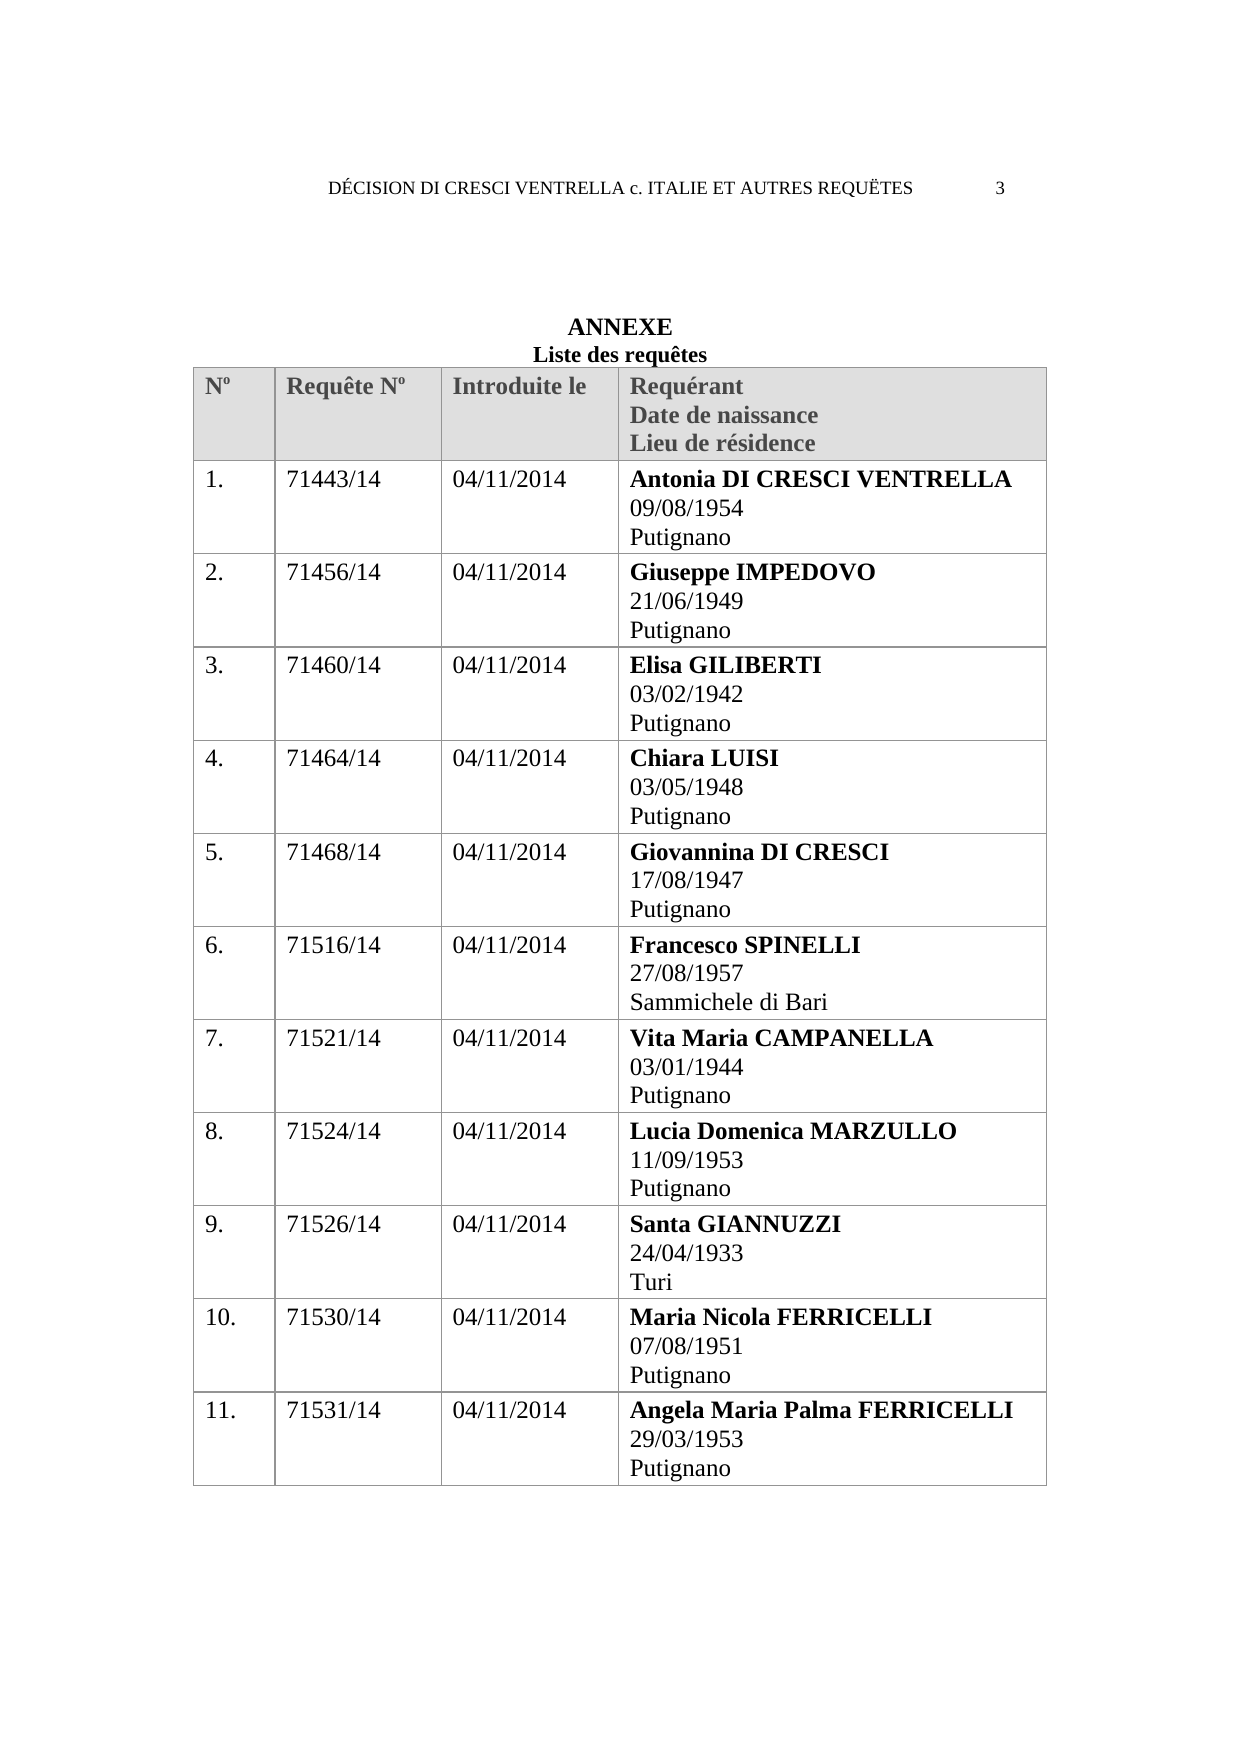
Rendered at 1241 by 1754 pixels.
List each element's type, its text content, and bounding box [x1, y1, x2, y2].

table_cell Maria Nicola FERRICELLI 07/08/1951 Putignano [619, 1299, 1046, 1391]
table_cell 71530/14 [276, 1299, 441, 1391]
table_cell 71456/14 [276, 554, 441, 646]
table_cell Elisa GILIBERTI 03/02/1942 Putignano [619, 648, 1046, 739]
table_cell [194, 1020, 274, 1112]
table_cell [194, 741, 274, 833]
table_cell Vita Maria CAMPANELLA 03/01/1944 Putignano [619, 1020, 1046, 1112]
table_cell 71531/14 [276, 1393, 441, 1484]
table_cell Chiara LUISI 03/05/1948 Putignano [619, 741, 1046, 833]
table_header Requête No [276, 368, 441, 460]
table_cell Giovannina DI CRESCI 17/08/1947 Putignano [619, 834, 1046, 926]
table_cell [194, 1393, 274, 1484]
table_cell 71468/14 [276, 834, 441, 926]
table_cell 71526/14 [276, 1206, 441, 1298]
table_cell Francesco SPINELLI 27/08/1957 Sammichele di Bari [619, 927, 1046, 1019]
table_cell 04/11/2014 [442, 741, 618, 833]
table_cell 04/11/2014 [442, 554, 618, 646]
table_cell 71460/14 [276, 648, 441, 739]
table_cell [194, 927, 274, 1019]
table_cell 04/11/2014 [442, 1113, 618, 1205]
table_cell 04/11/2014 [442, 1393, 618, 1484]
table_cell [194, 1113, 274, 1205]
table_cell 04/11/2014 [442, 927, 618, 1019]
table_cell 04/11/2014 [442, 834, 618, 926]
table_cell 04/11/2014 [442, 1206, 618, 1298]
table_cell Giuseppe IMPEDOVO 21/06/1949 Putignano [619, 554, 1046, 646]
table_cell 04/11/2014 [442, 648, 618, 739]
table_cell [194, 461, 274, 553]
table_cell 04/11/2014 [442, 1020, 618, 1112]
table_cell 04/11/2014 [442, 1299, 618, 1391]
table_cell Santa GIANNUZZI 24/04/1933 Turi [619, 1206, 1046, 1298]
table_cell 71516/14 [276, 927, 441, 1019]
table_cell 71521/14 [276, 1020, 441, 1112]
table_header No [194, 368, 274, 460]
table_header Introduite le [442, 368, 618, 460]
title ANNEXE [237, 312, 1003, 341]
table_cell Lucia Domenica MARZULLO 11/09/1953 Putignano [619, 1113, 1046, 1205]
table_cell [194, 554, 274, 646]
table_header Requérant Date de naissance Lieu de résidence [619, 368, 1046, 460]
table_cell 71524/14 [276, 1113, 441, 1205]
table_cell 71464/14 [276, 741, 441, 833]
title Liste des requêtes [237, 341, 1003, 367]
table_cell Angela Maria Palma FERRICELLI 29/03/1953 Putignano [619, 1393, 1046, 1484]
table_cell [194, 1206, 274, 1298]
table_cell 71443/14 [276, 461, 441, 553]
table_cell [194, 1299, 274, 1391]
table_cell [194, 834, 274, 926]
table_cell 04/11/2014 [442, 461, 618, 553]
table_cell Antonia DI CRESCI VENTRELLA 09/08/1954 Putignano [619, 461, 1046, 553]
table_cell [194, 648, 274, 739]
